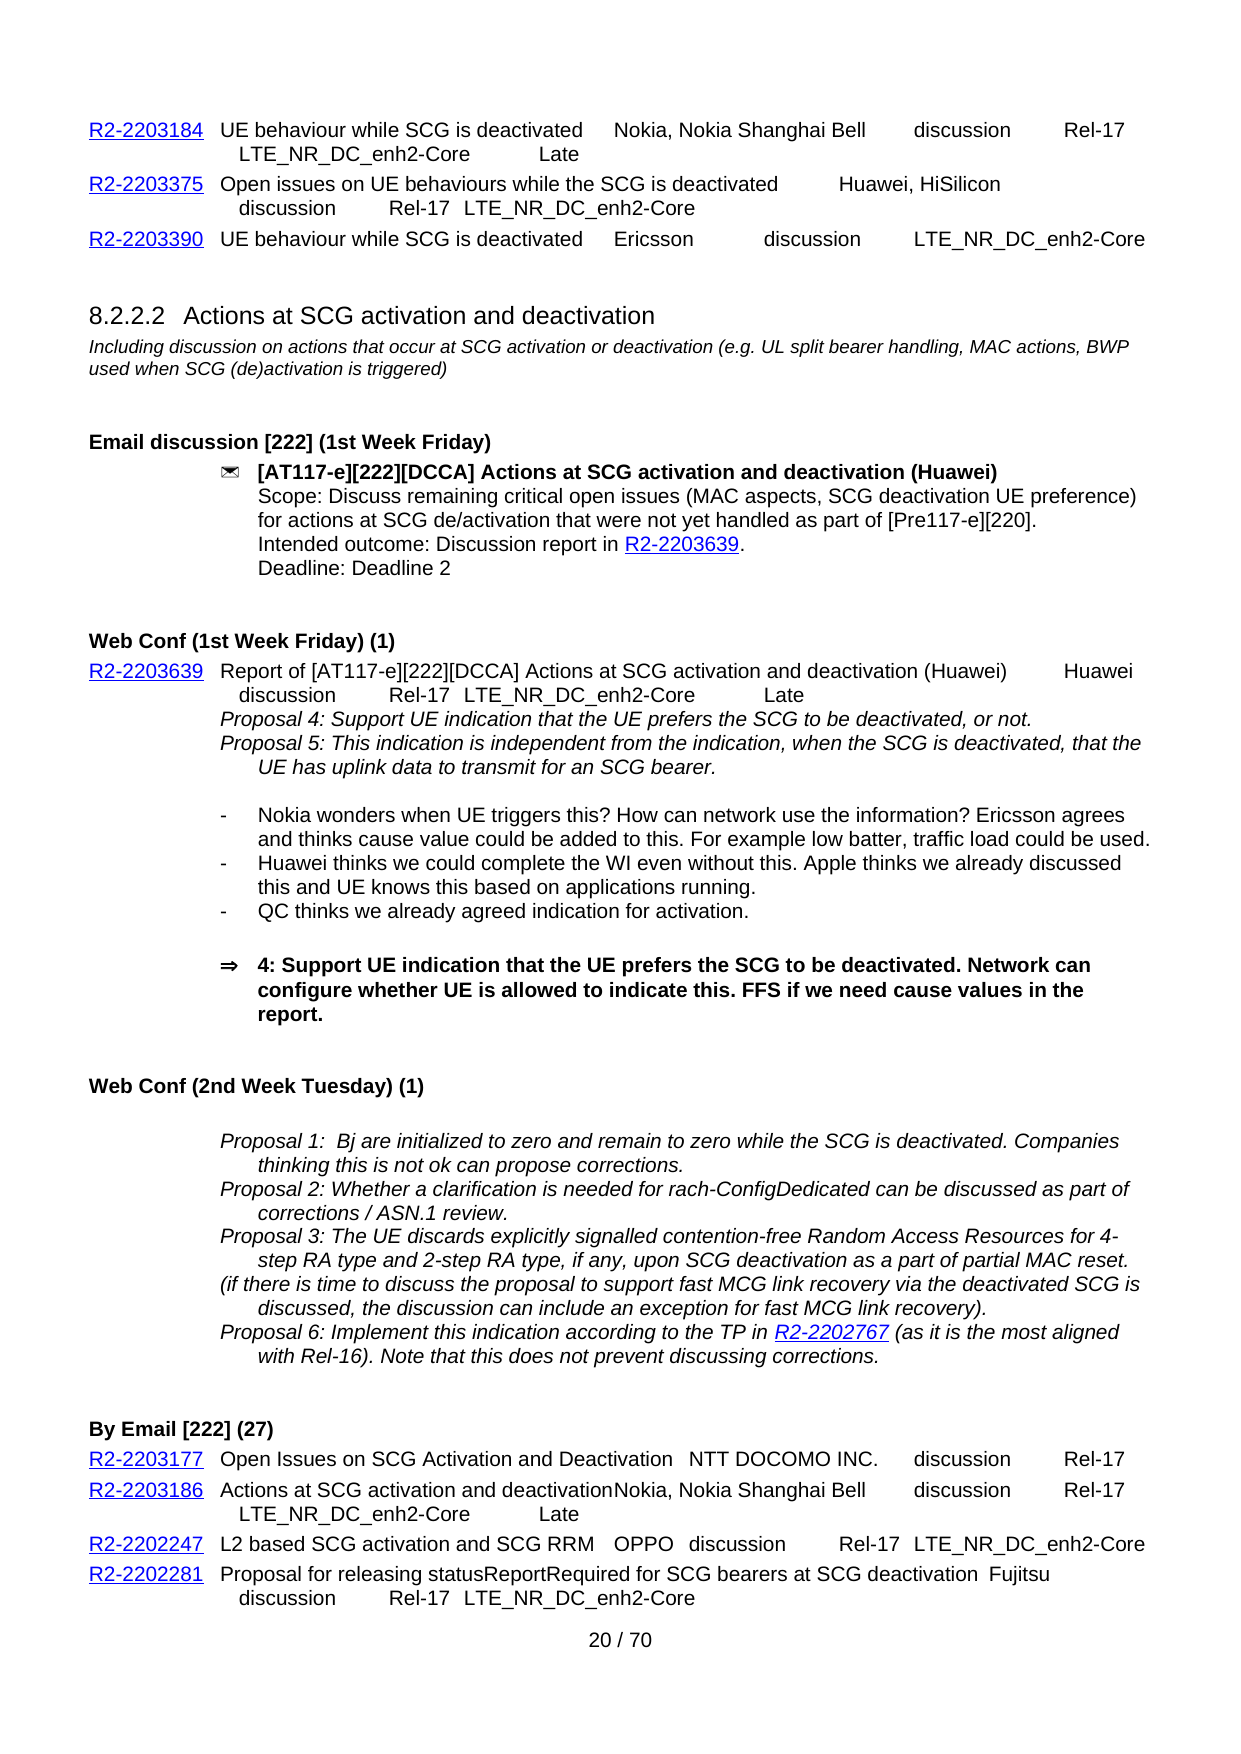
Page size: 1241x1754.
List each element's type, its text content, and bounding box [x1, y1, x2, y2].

text (if there is time to discuss the proposal to support fast MCG link recovery via the deactivated SCG is discussed, the discussion can include an exception for fast MCG link recovery). [220, 1272, 1152, 1320]
text [AT117-e][222][DCCA] Actions at SCG activation and deactivation (Huawei) [220, 460, 1152, 484]
text Proposal 4: Support UE indication that the UE prefers the SCG to be deactivated, or not. [220, 707, 1152, 731]
subtitle 8.2.2.2 Actions at SCG activation and deactivation [89, 301, 1152, 330]
text - Huawei thinks we could complete the WI even without this. Apple thinks we already discussed this and UE knows this based on applications running. [220, 851, 1152, 899]
title R2-2203186 Actions at SCG activation and deactivation Nokia, Nokia Shanghai Bell discussion Rel-17 LTE_NR_DC_enh2-Core Late [89, 1477, 1152, 1525]
text Email discussion [222] (1st Week Friday) [89, 430, 1152, 454]
text By Email [222] (27) [89, 1417, 1152, 1441]
text - Nokia wonders when UE triggers this? How can network use the information? Ericsson agrees and thinks cause value could be added to this. For example low batter, traffic load could be used. [220, 803, 1152, 851]
text Web Conf (2nd Week Tuesday) (1) [89, 1074, 1152, 1098]
title R2-2203184 UE behaviour while SCG is deactivated Nokia, Nokia Shanghai Bell discussion Rel-17 LTE_NR_DC_enh2-Core Late [89, 118, 1152, 166]
text Scope: Discuss remaining critical open issues (MAC aspects, SCG deactivation UE preference) for actions at SCG de/activation that were not yet handled as part of [Pre117-e][220]. [220, 484, 1152, 532]
title R2-2203375 Open issues on UE behaviours while the SCG is deactivated Huawei, HiSilicon discussion Rel-17 LTE_NR_DC_enh2-Core [89, 172, 1152, 220]
title R2-2203639 Report of [AT117-e][222][DCCA] Actions at SCG activation and deactivation (Huawei) Huawei discussion Rel-17 LTE_NR_DC_enh2-Core Late [89, 659, 1152, 707]
text Proposal 5: This indication is independent from the indication, when the SCG is deactivated, that the UE has uplink data to transmit for an SCG bearer. [220, 731, 1152, 779]
text Proposal 2: Whether a clarification is needed for rach-ConfigDedicated can be discussed as part of corrections / ASN.1 review. [220, 1176, 1152, 1224]
title R2-2202247 L2 based SCG activation and SCG RRM OPPO discussion Rel-17 LTE_NR_DC_enh2-Core [89, 1532, 1152, 1556]
text 4: Support UE indication that the UE prefers the SCG to be deactivated. Network can configure whether UE is allowed to indicate this. FFS if we need cause values in the report. [220, 953, 1152, 1025]
text - QC thinks we already agreed indication for activation. [220, 899, 1152, 923]
text Web Conf (1st Week Friday) (1) [89, 629, 1152, 653]
text Intended outcome: Discussion report in R2-2203639. [220, 532, 1152, 556]
text Including discussion on actions that occur at SCG activation or deactivation (e.g. UL split bearer handling, MAC actions, BWP used when SCG (de)activation is triggered) [89, 336, 1152, 379]
text Proposal 6: Implement this indication according to the TP in R2-2202767 (as it is the most aligned with Rel-16). Note that this does not prevent discussing corrections. [220, 1320, 1152, 1368]
title R2-2202281 Proposal for releasing statusReportRequired for SCG bearers at SCG deactivation Fujitsu discussion Rel-17 LTE_NR_DC_enh2-Core [89, 1562, 1152, 1610]
text Deadline: Deadline 2 [220, 556, 1152, 580]
title R2-2203177 Open Issues on SCG Activation and Deactivation NTT DOCOMO INC. discussion Rel-17 [89, 1447, 1152, 1471]
title R2-2203390 UE behaviour while SCG is deactivated Ericsson discussion LTE_NR_DC_enh2-Core [89, 226, 1152, 250]
text Proposal 1: Bj are initialized to zero and remain to zero while the SCG is deactivated. Companies thinking this is not ok can propose corrections. [220, 1128, 1152, 1176]
text Proposal 3: The UE discards explicitly signalled contention-free Random Access Resources for 4-step RA type and 2-step RA type, if any, upon SCG deactivation as a part of partial MAC reset. [220, 1224, 1152, 1272]
